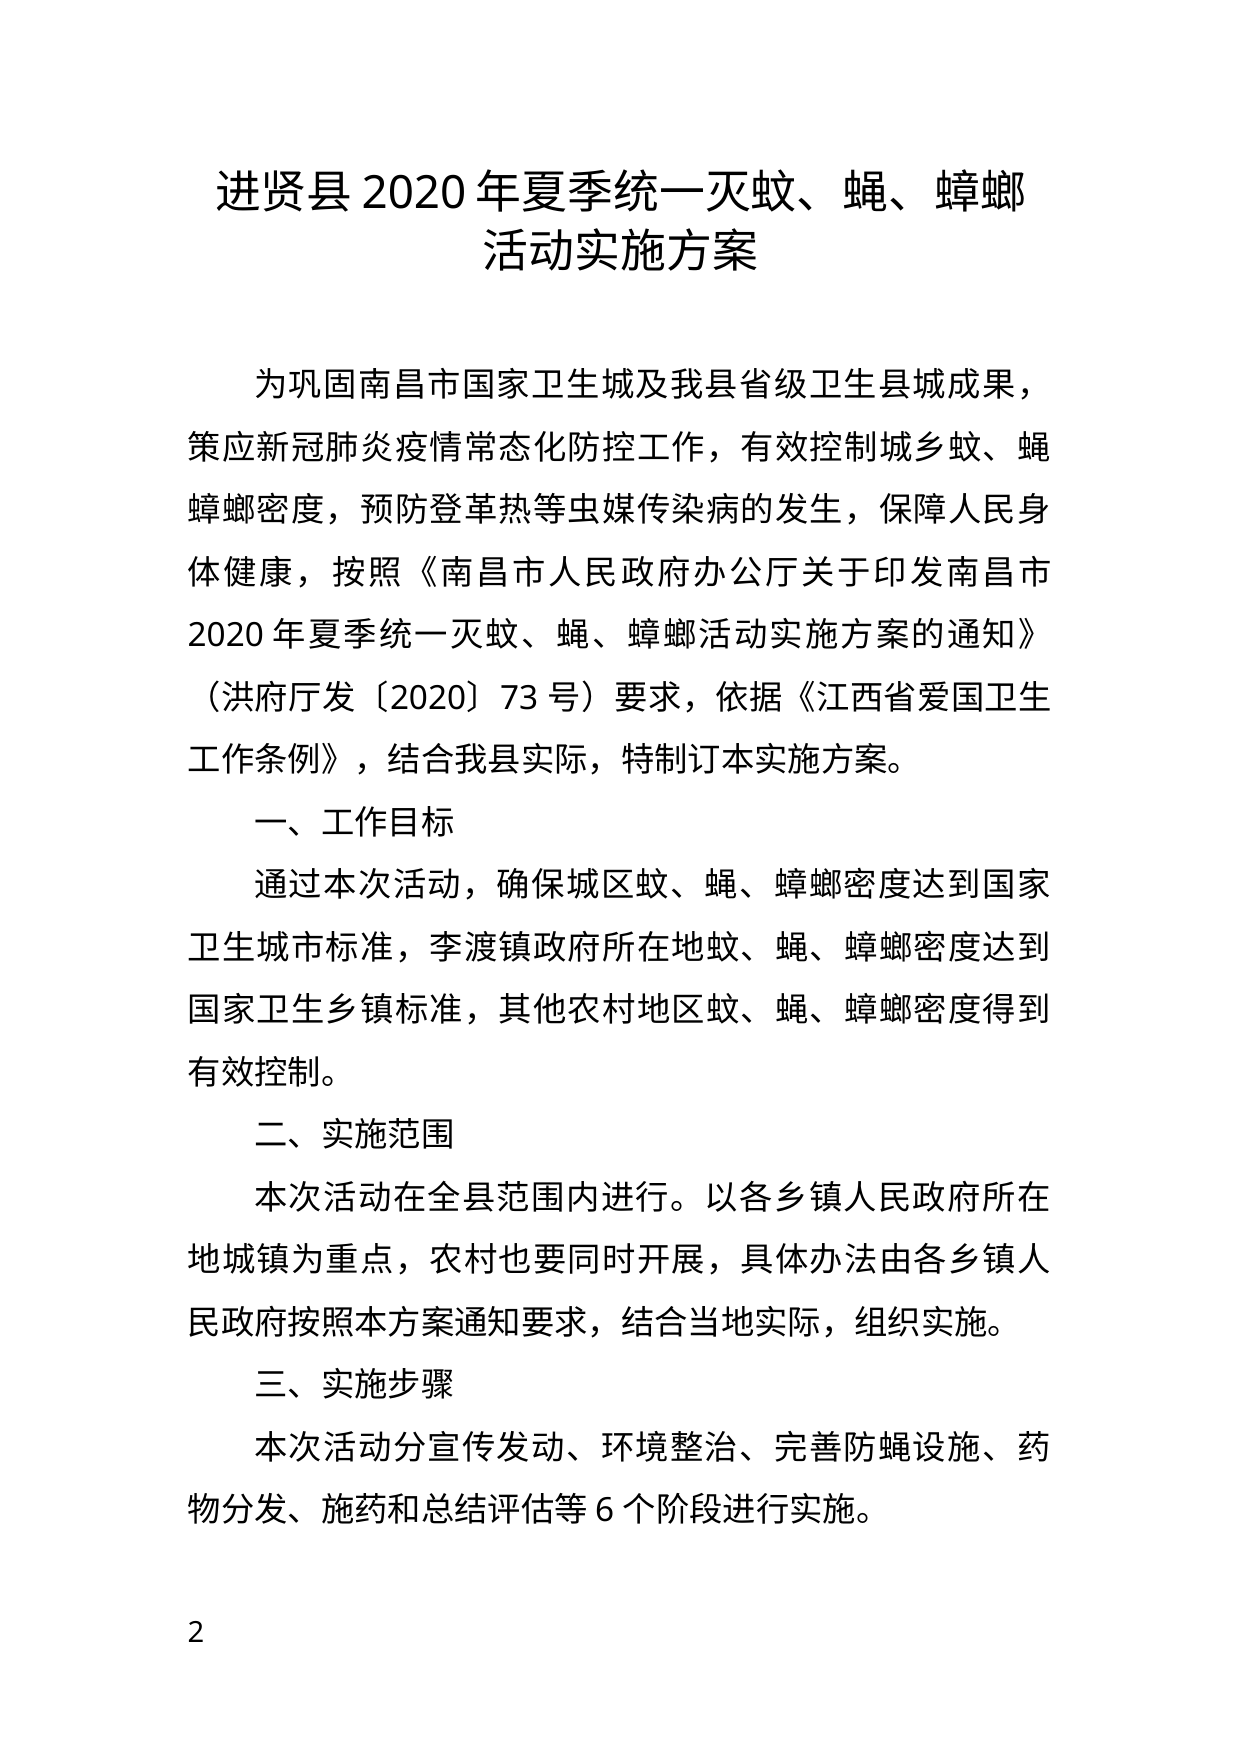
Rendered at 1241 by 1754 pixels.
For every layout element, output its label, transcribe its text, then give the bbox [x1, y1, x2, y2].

text 活动实施方案 [187, 220, 1053, 279]
text 进贤县2020年夏季统一灭蚊、蝇、蟑螂 [187, 162, 1053, 220]
text 通过本次活动，确保城区蚊、蝇、蟑螂密度达到国家卫生城市标准，李渡镇政府所在地蚊、蝇、蟑螂密度达到国家卫生乡镇标准，其他农村地区蚊、蝇、蟑螂密度得到有效控制。 [187, 847, 1053, 1097]
text 本次活动分宣传发动、环境整治、完善防蝇设施、药物分发、施药和总结评估等 6 个阶段进行实施。 [187, 1409, 1053, 1534]
text 二、实施范围 [187, 1097, 1053, 1159]
text 一、工作目标 [187, 784, 1053, 847]
text 为巩固南昌市国家卫生城及我县省级卫生县城成果，策应新冠肺炎疫情常态化防控工作，有效控制城乡蚊、蝇、蟑螂密度，预防登革热等虫媒传染病的发生，保障人民身体健康，按照《南昌市人民政府办公厅关于印发南昌市2020年夏季统一灭蚊、蝇、蟑螂活动实施方案的通知》（洪府厅发〔2020〕73 号）要求，依据《江西省爱国卫生工作条例》，结合我县实际，特制订本实施方案。 [187, 347, 1053, 784]
text 三、实施步骤 [187, 1347, 1053, 1409]
text 本次活动在全县范围内进行。以各乡镇人民政府所在地城镇为重点，农村也要同时开展，具体办法由各乡镇人民政府按照本方案通知要求，结合当地实际，组织实施。 [187, 1159, 1053, 1347]
